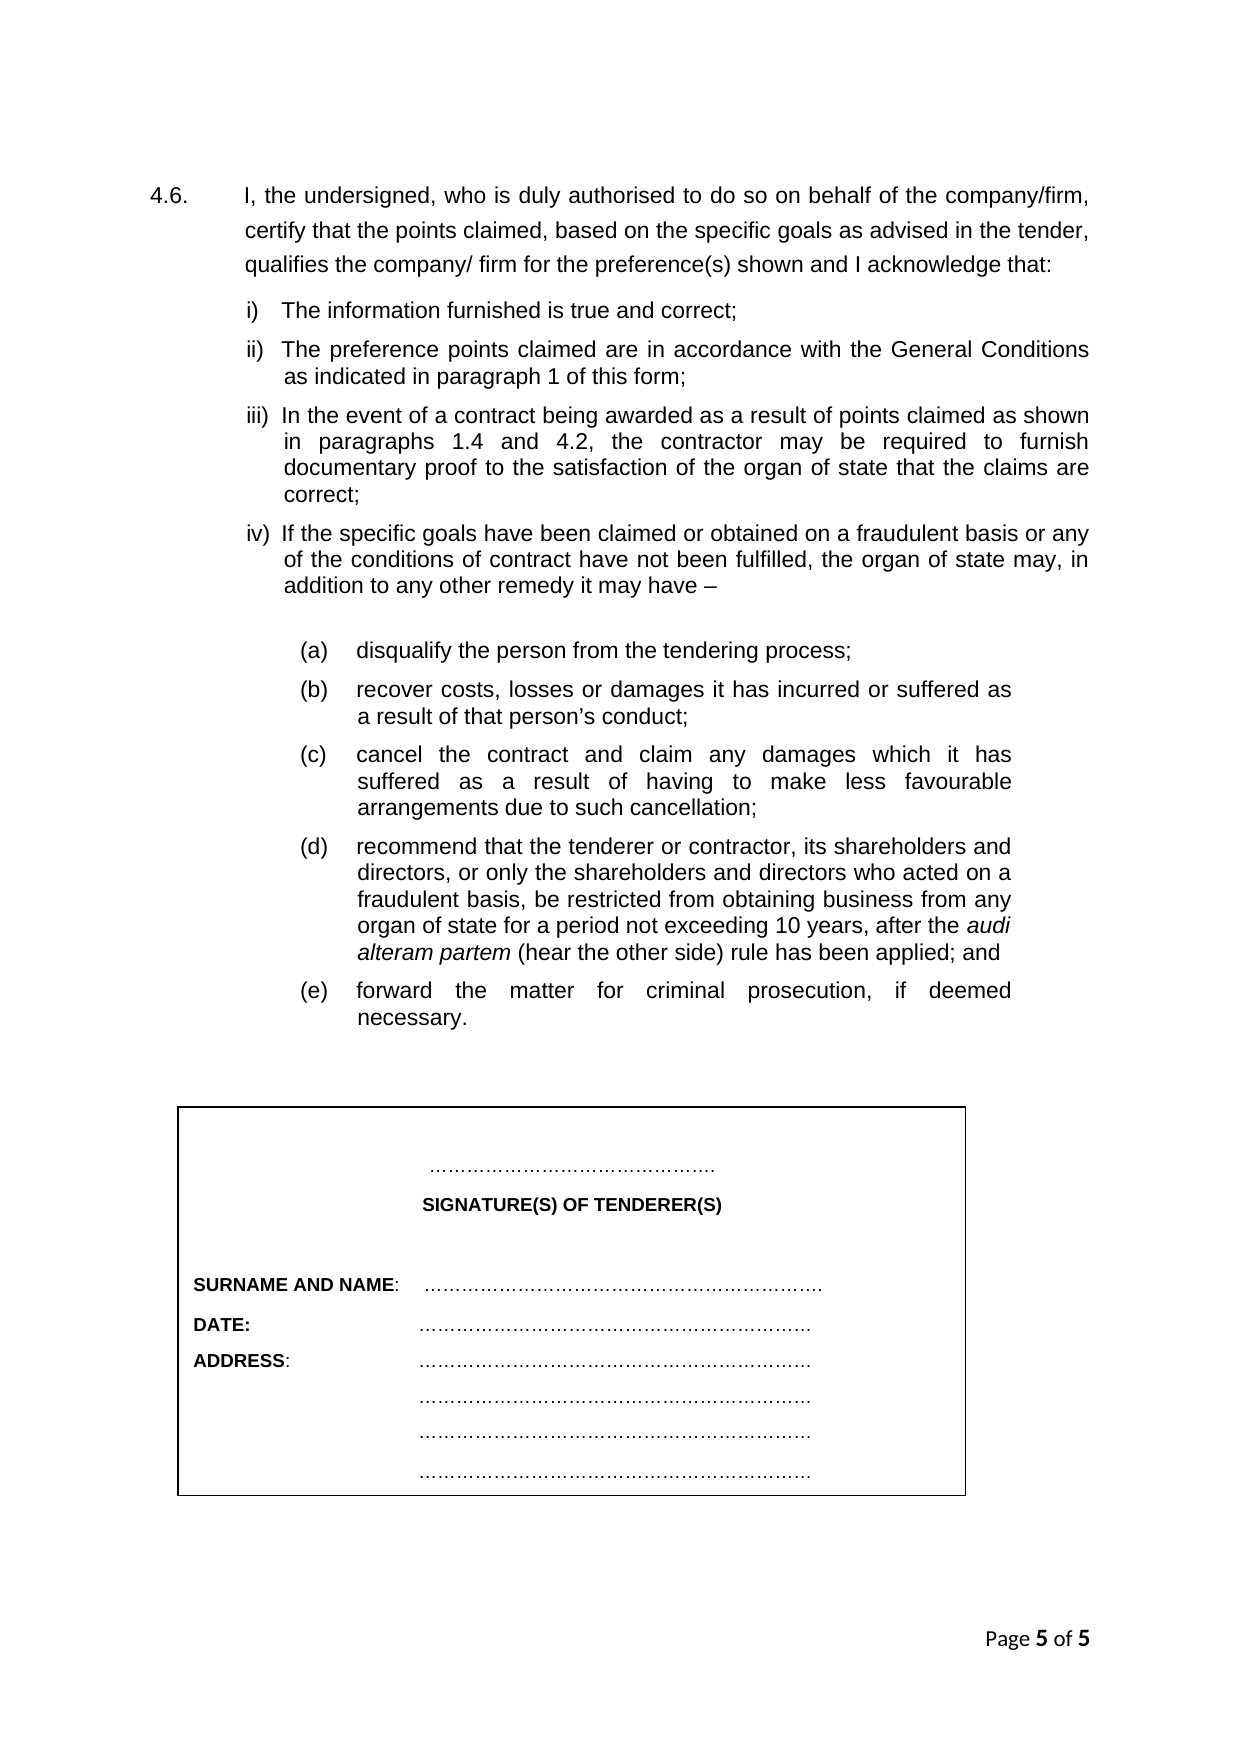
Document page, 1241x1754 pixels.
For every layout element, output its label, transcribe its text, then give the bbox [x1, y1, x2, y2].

list I, the undersigned, who is duly authorised to do so on behalf of the company/firm, certify that the points claimed, based on the specific goals as advised in the tender, qualifies the company/ firm for the preference(s) shown and I acknowledge that: [150, 182, 1090, 277]
list disqualify the person from the tendering process; [300, 637, 1012, 664]
list In the event of a contract being awarded as a result of points claimed as shown in paragraphs 1.4 and 4.2, the contractor may be required to furnish documentary proof to the satisfaction of the organ of state that the claims are correct; [246, 402, 1090, 507]
list recover costs, losses or damages it has incurred or suffered as a result of that person’s conduct; [300, 676, 1012, 729]
list The information furnished is true and correct; [246, 297, 1090, 324]
list cancel the contract and claim any damages which it has suffered as a result of having to make less favourable arrangements due to such cancellation; [300, 741, 1012, 821]
list If the specific goals have been claimed or obtained on a fraudulent basis or any of the conditions of contract have not been fulfilled, the organ of state may, in addition to any other remedy it may have – [246, 519, 1090, 598]
list recommend that the tenderer or contractor, its shareholders and directors, or only the shareholders and directors who acted on a fraudulent basis, be restricted from obtaining business from any organ of state for a period not exceeding 10 years, after the audi alteram partem (hear the other side) rule has been applied; and [300, 833, 1012, 965]
list The preference points claimed are in accordance with the General Conditions as indicated in paragraph 1 of this form; [246, 336, 1090, 389]
list forward the matter for criminal prosecution, if deemed necessary. [300, 977, 1012, 1030]
